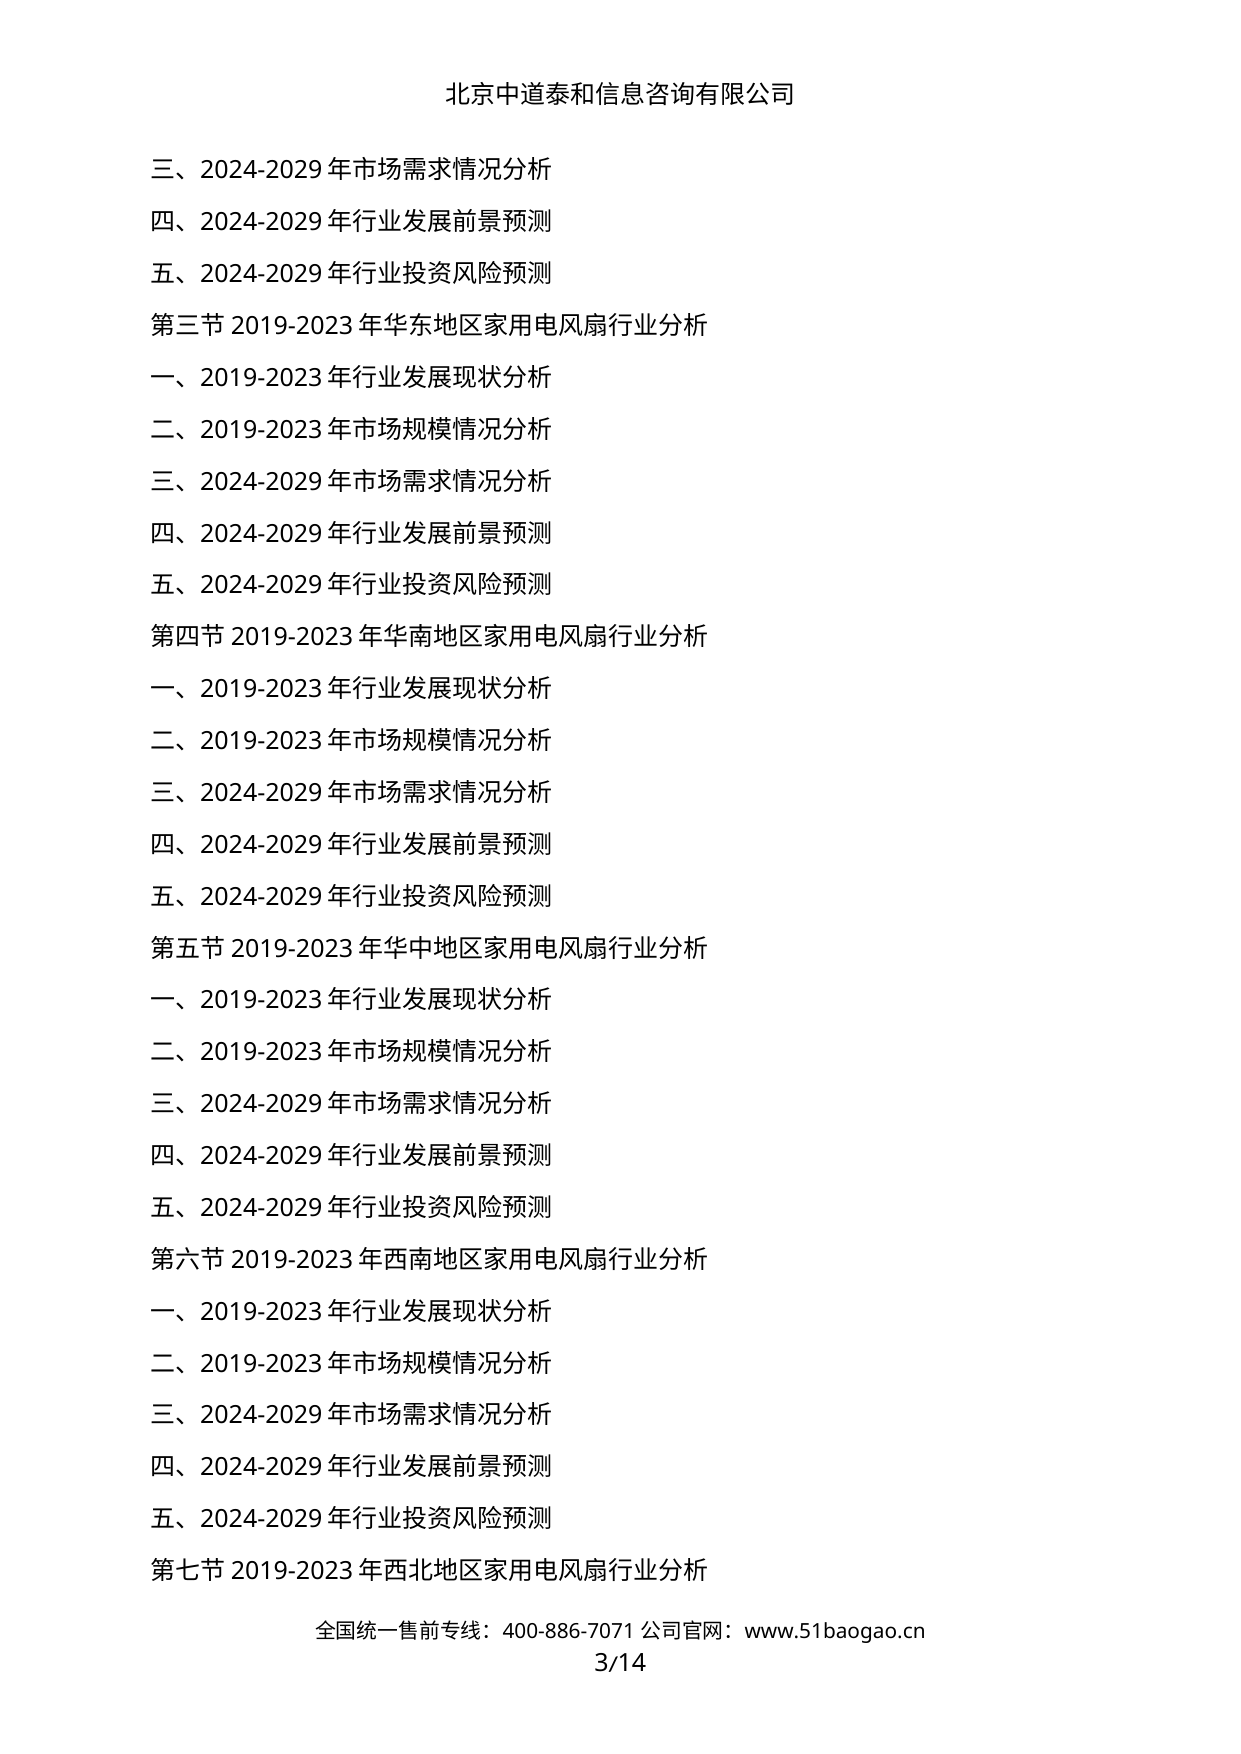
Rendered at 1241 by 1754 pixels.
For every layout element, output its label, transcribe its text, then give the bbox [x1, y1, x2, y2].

text 四、2024-2029年行业发展前景预测 [150, 202, 1090, 238]
text 一、2019-2023年行业发展现状分析 [150, 1291, 1090, 1327]
text 第五节 2019-2023年华中地区家用电风扇行业分析 [150, 928, 1090, 964]
text 二、2019-2023年市场规模情况分析 [150, 409, 1090, 446]
text 三、2024-2029年市场需求情况分析 [150, 461, 1090, 497]
text 一、2019-2023年行业发展现状分析 [150, 357, 1090, 394]
text 第三节 2019-2023年华东地区家用电风扇行业分析 [150, 306, 1090, 342]
text 四、2024-2029年行业发展前景预测 [150, 513, 1090, 549]
text 五、2024-2029年行业投资风险预测 [150, 876, 1090, 912]
text 五、2024-2029年行业投资风险预测 [150, 1499, 1090, 1535]
text 五、2024-2029年行业投资风险预测 [150, 254, 1090, 290]
text 三、2024-2029年市场需求情况分析 [150, 1395, 1090, 1431]
text 二、2019-2023年市场规模情况分析 [150, 721, 1090, 757]
text 四、2024-2029年行业发展前景预测 [150, 824, 1090, 861]
text 第六节 2019-2023年西南地区家用电风扇行业分析 [150, 1239, 1090, 1276]
text 一、2019-2023年行业发展现状分析 [150, 980, 1090, 1016]
text 四、2024-2029年行业发展前景预测 [150, 1447, 1090, 1483]
text 一、2019-2023年行业发展现状分析 [150, 669, 1090, 705]
text 第七节 2019-2023年西北地区家用电风扇行业分析 [150, 1551, 1090, 1587]
text 第四节 2019-2023年华南地区家用电风扇行业分析 [150, 617, 1090, 653]
text 二、2019-2023年市场规模情况分析 [150, 1343, 1090, 1379]
text 二、2019-2023年市场规模情况分析 [150, 1032, 1090, 1068]
text 五、2024-2029年行业投资风险预测 [150, 565, 1090, 601]
text 三、2024-2029年市场需求情况分析 [150, 772, 1090, 809]
text 四、2024-2029年行业发展前景预测 [150, 1136, 1090, 1172]
text 三、2024-2029年市场需求情况分析 [150, 1084, 1090, 1120]
text 五、2024-2029年行业投资风险预测 [150, 1187, 1090, 1224]
text 三、2024-2029年市场需求情况分析 [150, 150, 1090, 186]
